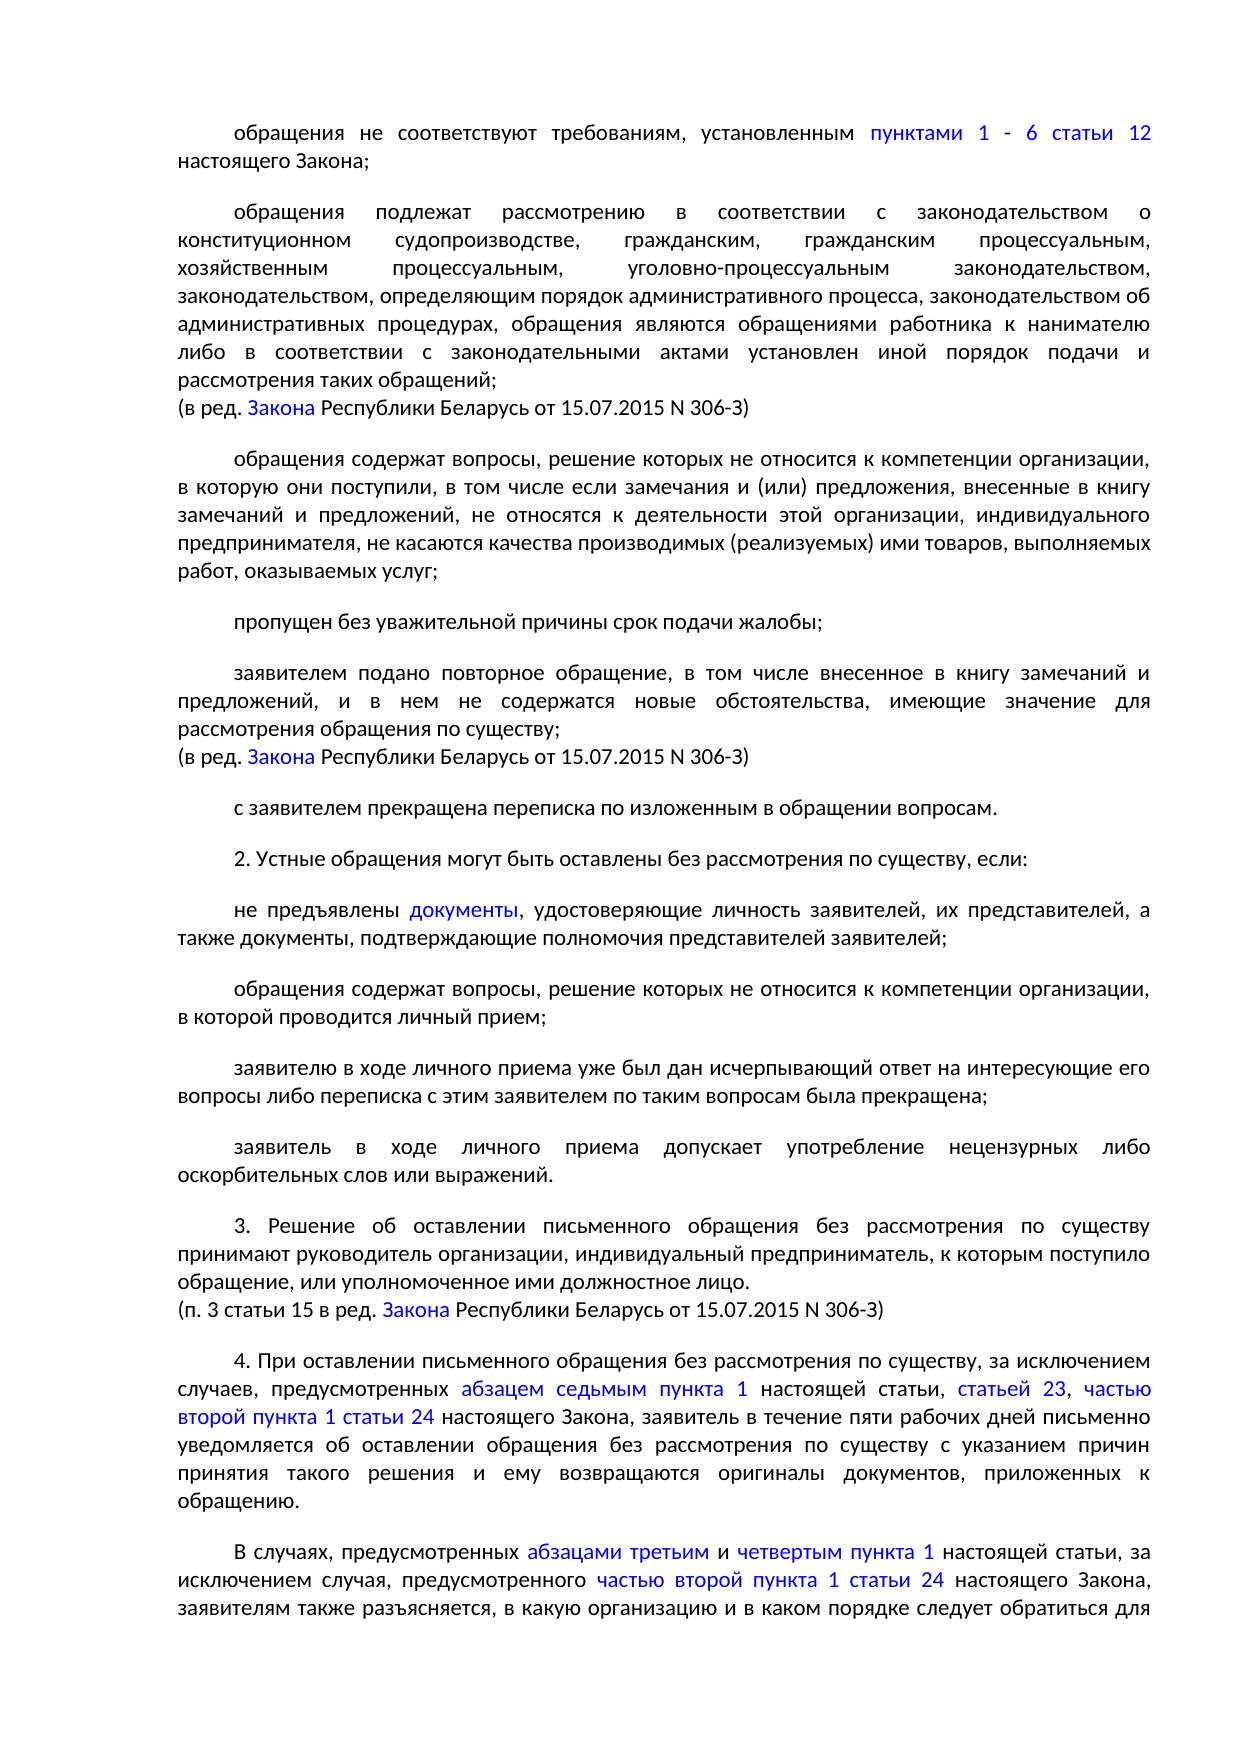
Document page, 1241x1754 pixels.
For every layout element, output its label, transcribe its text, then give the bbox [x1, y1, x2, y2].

text с заявителем прекращена переписка по изложенным в обращении вопросам. [177, 793, 1152, 821]
text (п. 3 статьи 15 в ред. Закона Республики Беларусь от 15.07.2015 N 306-З) [177, 1295, 1152, 1323]
text 3. Решение об оставлении письменного обращения без рассмотрения по существу принимают руководитель организации, индивидуальный предприниматель, к которым поступило обращение, или уполномоченное ими должностное лицо. [177, 1211, 1152, 1295]
text заявителем подано повторное обращение, в том числе внесенное в книгу замечаний и предложений, и в нем не содержатся новые обстоятельства, имеющие значение для рассмотрения обращения по существу; [177, 658, 1152, 742]
text (в ред. Закона Республики Беларусь от 15.07.2015 N 306-З) [177, 393, 1152, 421]
text заявитель в ходе личного приема допускает употребление нецензурных либо оскорбительных слов или выражений. [177, 1132, 1152, 1188]
text не предъявлены документы, удостоверяющие личность заявителей, их представителей, а также документы, подтверждающие полномочия представителей заявителей; [177, 895, 1152, 951]
text заявителю в ходе личного приема уже был дан исчерпывающий ответ на интересующие его вопросы либо переписка с этим заявителем по таким вопросам была прекращена; [177, 1053, 1152, 1109]
text 2. Устные обращения могут быть оставлены без рассмотрения по существу, если: [177, 844, 1152, 872]
text (в ред. Закона Республики Беларусь от 15.07.2015 N 306-З) [177, 742, 1152, 770]
text обращения подлежат рассмотрению в соответствии с законодательством о конституционном судопроизводстве, гражданским, гражданским процессуальным, хозяйственным процессуальным, уголовно-процессуальным законодательством, законодательством, определяющим порядок административного процесса, законодательством об административных процедурах, обращения являются обращениями работника к нанимателю либо в соответствии с законодательными актами установлен иной порядок подачи и рассмотрения таких обращений; [177, 197, 1152, 393]
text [177, 1537, 1152, 1621]
text обращения не соответствуют требованиям, установленным пунктами 1 - 6 статьи 12 настоящего Закона; [177, 118, 1152, 174]
text 4. При оставлении письменного обращения без рассмотрения по существу, за исключением случаев, предусмотренных абзацем седьмым пункта 1 настоящей статьи, статьей 23, частью второй пункта 1 статьи 24 настоящего Закона, заявитель в течение пяти рабочих дней письменно уведомляется об оставлении обращения без рассмотрения по существу с указанием причин принятия такого решения и ему возвращаются оригиналы документов, приложенных к обращению. [177, 1346, 1152, 1514]
text обращения содержат вопросы, решение которых не относится к компетенции организации, в которой проводится личный прием; [177, 974, 1152, 1030]
text обращения содержат вопросы, решение которых не относится к компетенции организации, в которую они поступили, в том числе если замечания и (или) предложения, внесенные в книгу замечаний и предложений, не относятся к деятельности этой организации, индивидуального предпринимателя, не касаются качества производимых (реализуемых) ими товаров, выполняемых работ, оказываемых услуг; [177, 444, 1152, 584]
text пропущен без уважительной причины срок подачи жалобы; [177, 607, 1152, 635]
